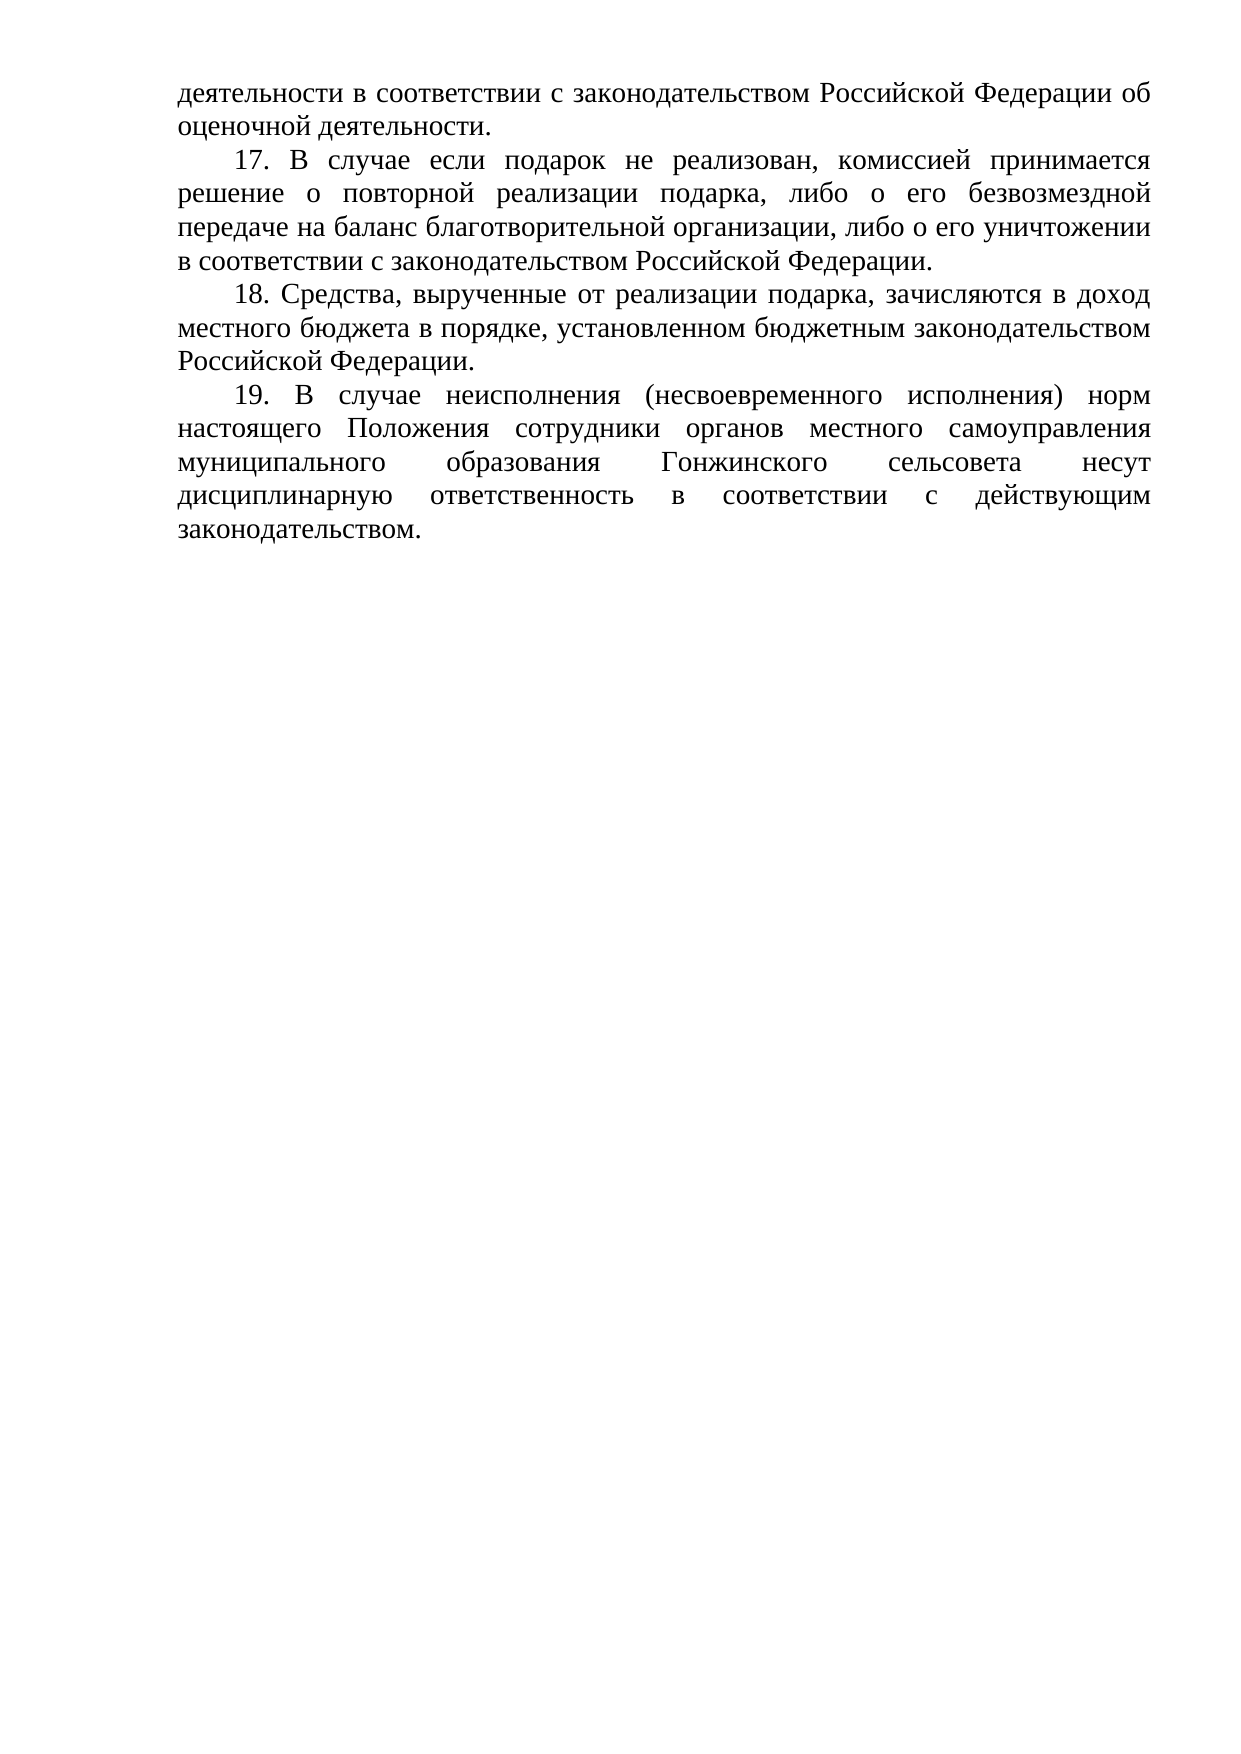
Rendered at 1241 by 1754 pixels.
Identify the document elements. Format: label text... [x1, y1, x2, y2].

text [177, 75, 1152, 142]
text 18. Средства, вырученные от реализации подарка, зачисляются в доход местного бюджета в порядке, установленном бюджетным законодательством Российской Федерации. [177, 276, 1152, 377]
text 17. В случае если подарок не реализован, комиссией принимается решение о повторной реализации подарка, либо о его безвозмездной передаче на баланс благотворительной организации, либо о его уничтожении в соответствии с законодательством Российской Федерации. [177, 142, 1152, 276]
text 19. В случае неисполнения (несвоевременного исполнения) норм настоящего Положения сотрудники органов местного самоуправления муниципального образования Гонжинского сельсовета несут дисциплинарную ответственность в соответствии с действующим законодательством. [177, 377, 1152, 544]
